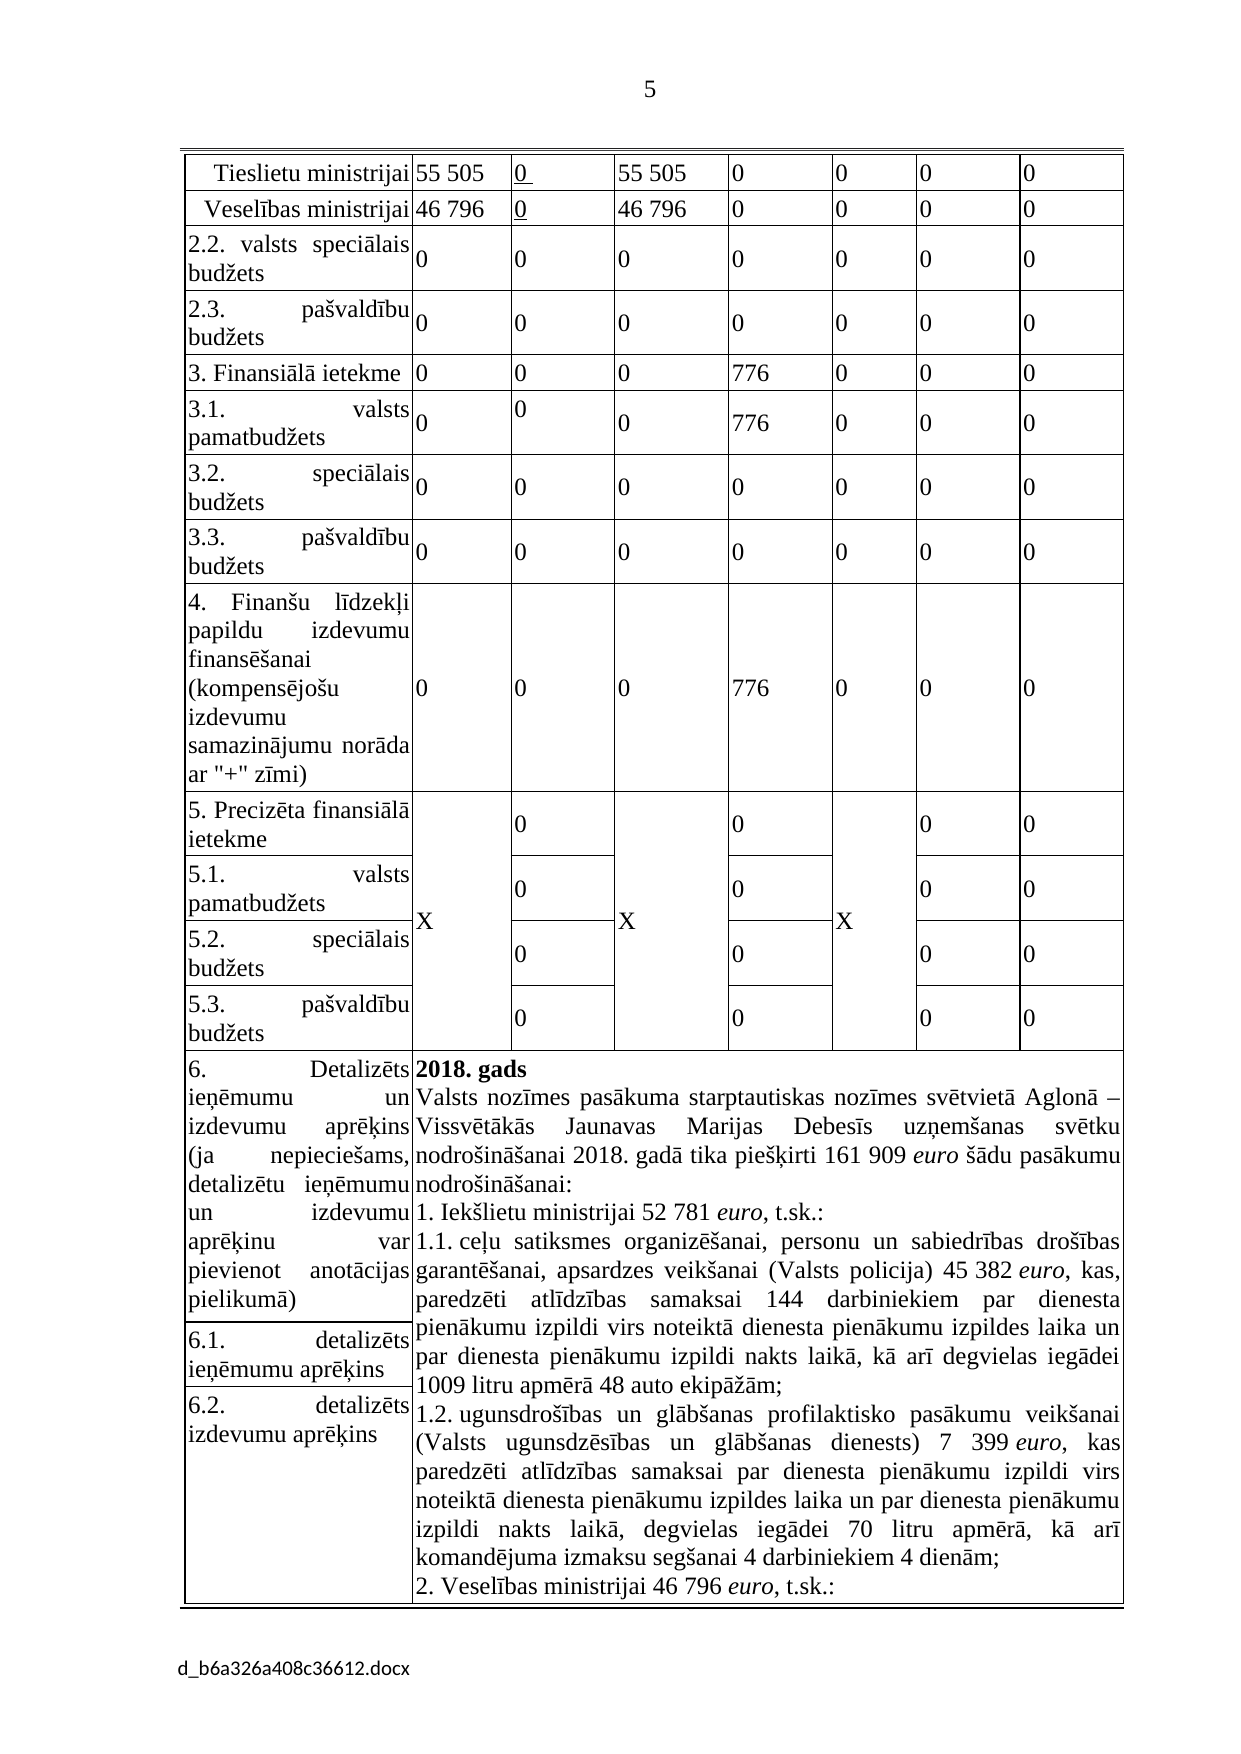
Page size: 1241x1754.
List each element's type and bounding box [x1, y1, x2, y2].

table_cell [180, 151, 1124, 1607]
